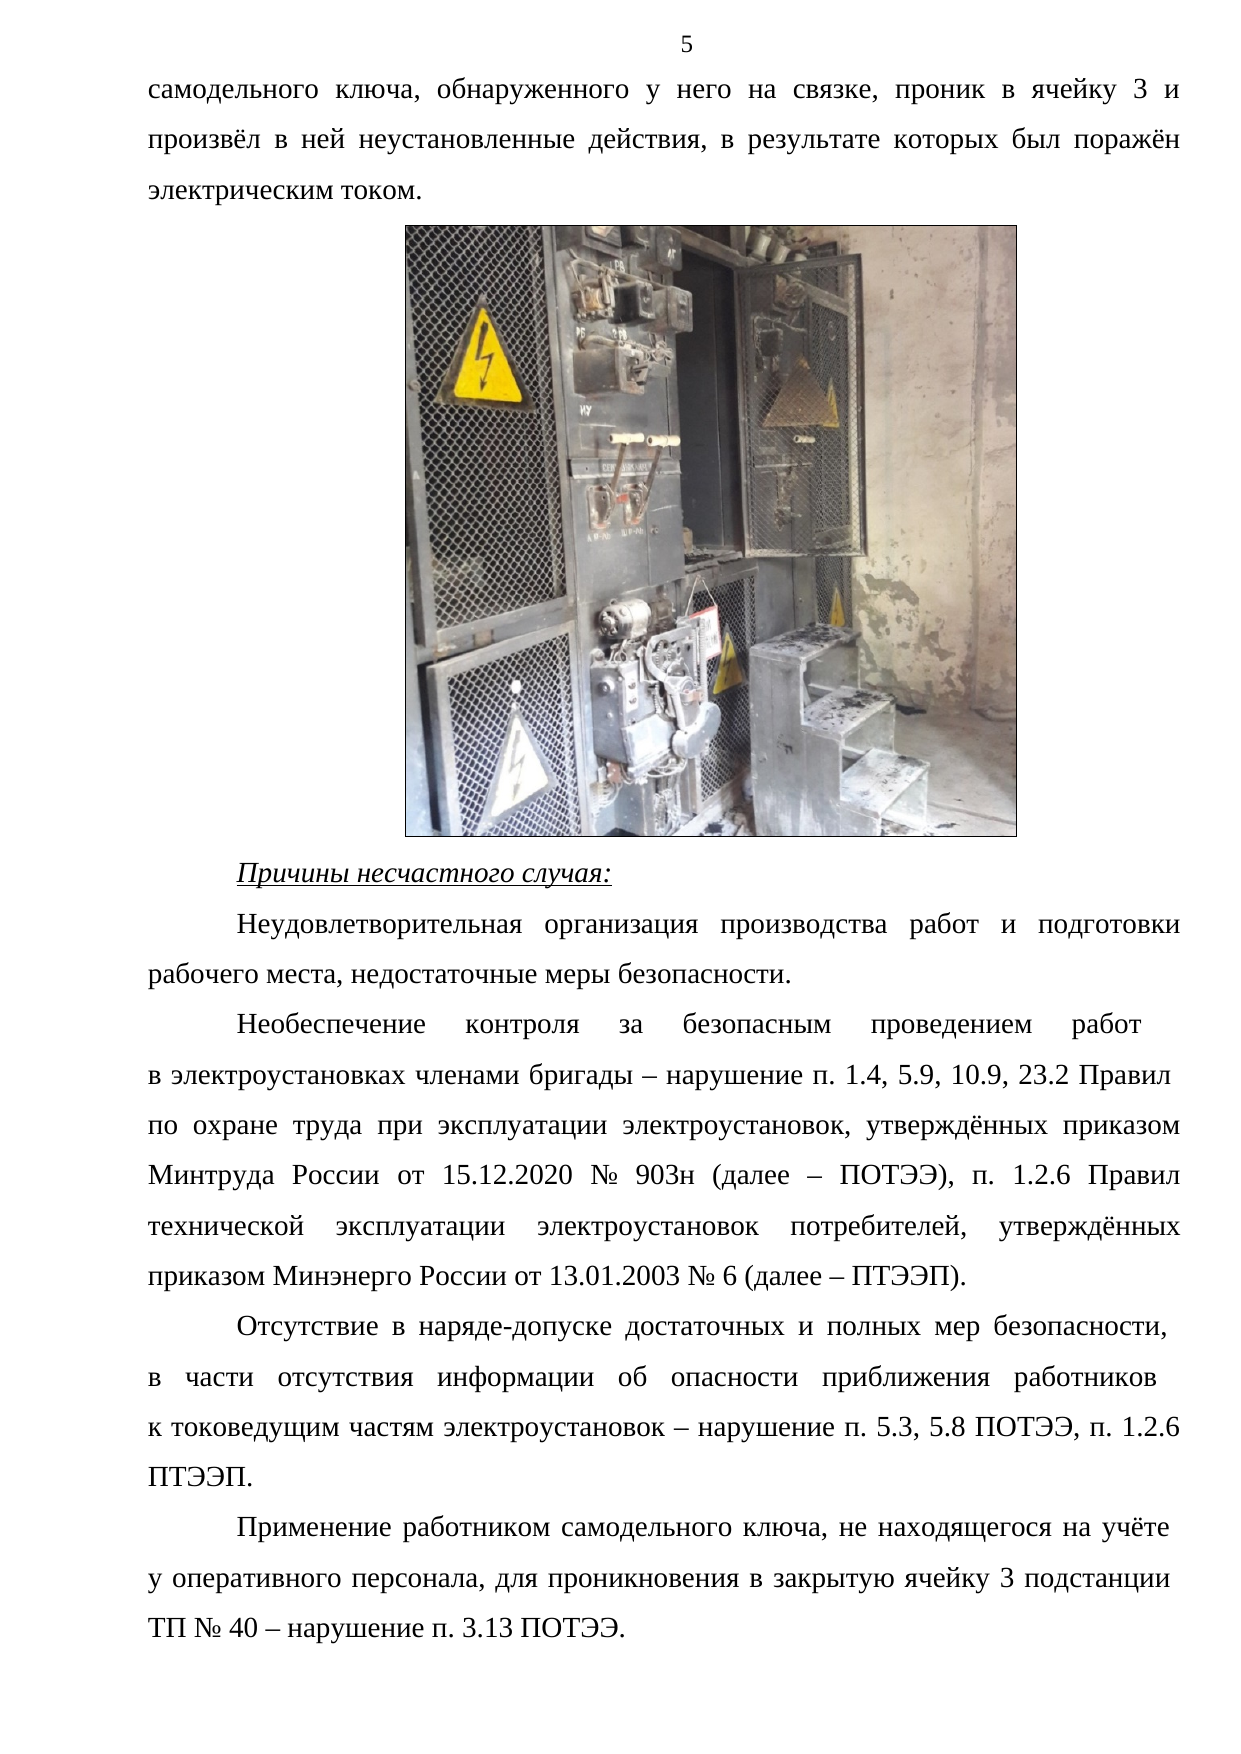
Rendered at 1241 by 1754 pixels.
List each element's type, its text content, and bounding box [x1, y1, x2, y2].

text Отсутствие в наряде-допуске достаточных и полных мер безопасности, в части отсутствия информации об опасности приближения работников к токоведущим частям электроустановок – нарушение п. 5.3, 5.8 ПОТЭЭ, п. 1.2.6 ПТЭЭП. [148, 1308, 1181, 1493]
text Неудовлетворительная организация производства работ и подготовки рабочего места, недостаточные меры безопасности. [148, 906, 1181, 990]
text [148, 71, 1181, 205]
text Необеспечение контроля за безопасным проведением работ в электроустановках членами бригады – нарушение п. 1.4, 5.9, 10.9, 23.2 Правил по охране труда при эксплуатации электроустановок, утверждённых приказом Минтруда России от 15.12.2020 № 903н (далее – ПОТЭЭ), п. 1.2.6 Правил технической эксплуатации электроустановок потребителей, утверждённых приказом Минэнерго России от 13.01.2003 № 6 (далее – ПТЭЭП). [148, 1006, 1181, 1292]
picture [406, 226, 1016, 836]
text Причины несчастного случая: [148, 856, 1181, 889]
text Применение работником самодельного ключа, не находящегося на учёте у оперативного персонала, для проникновения в закрытую ячейку 3 подстанции ТП № 40 – нарушение п. 3.13 ПОТЭЭ. [148, 1509, 1181, 1644]
